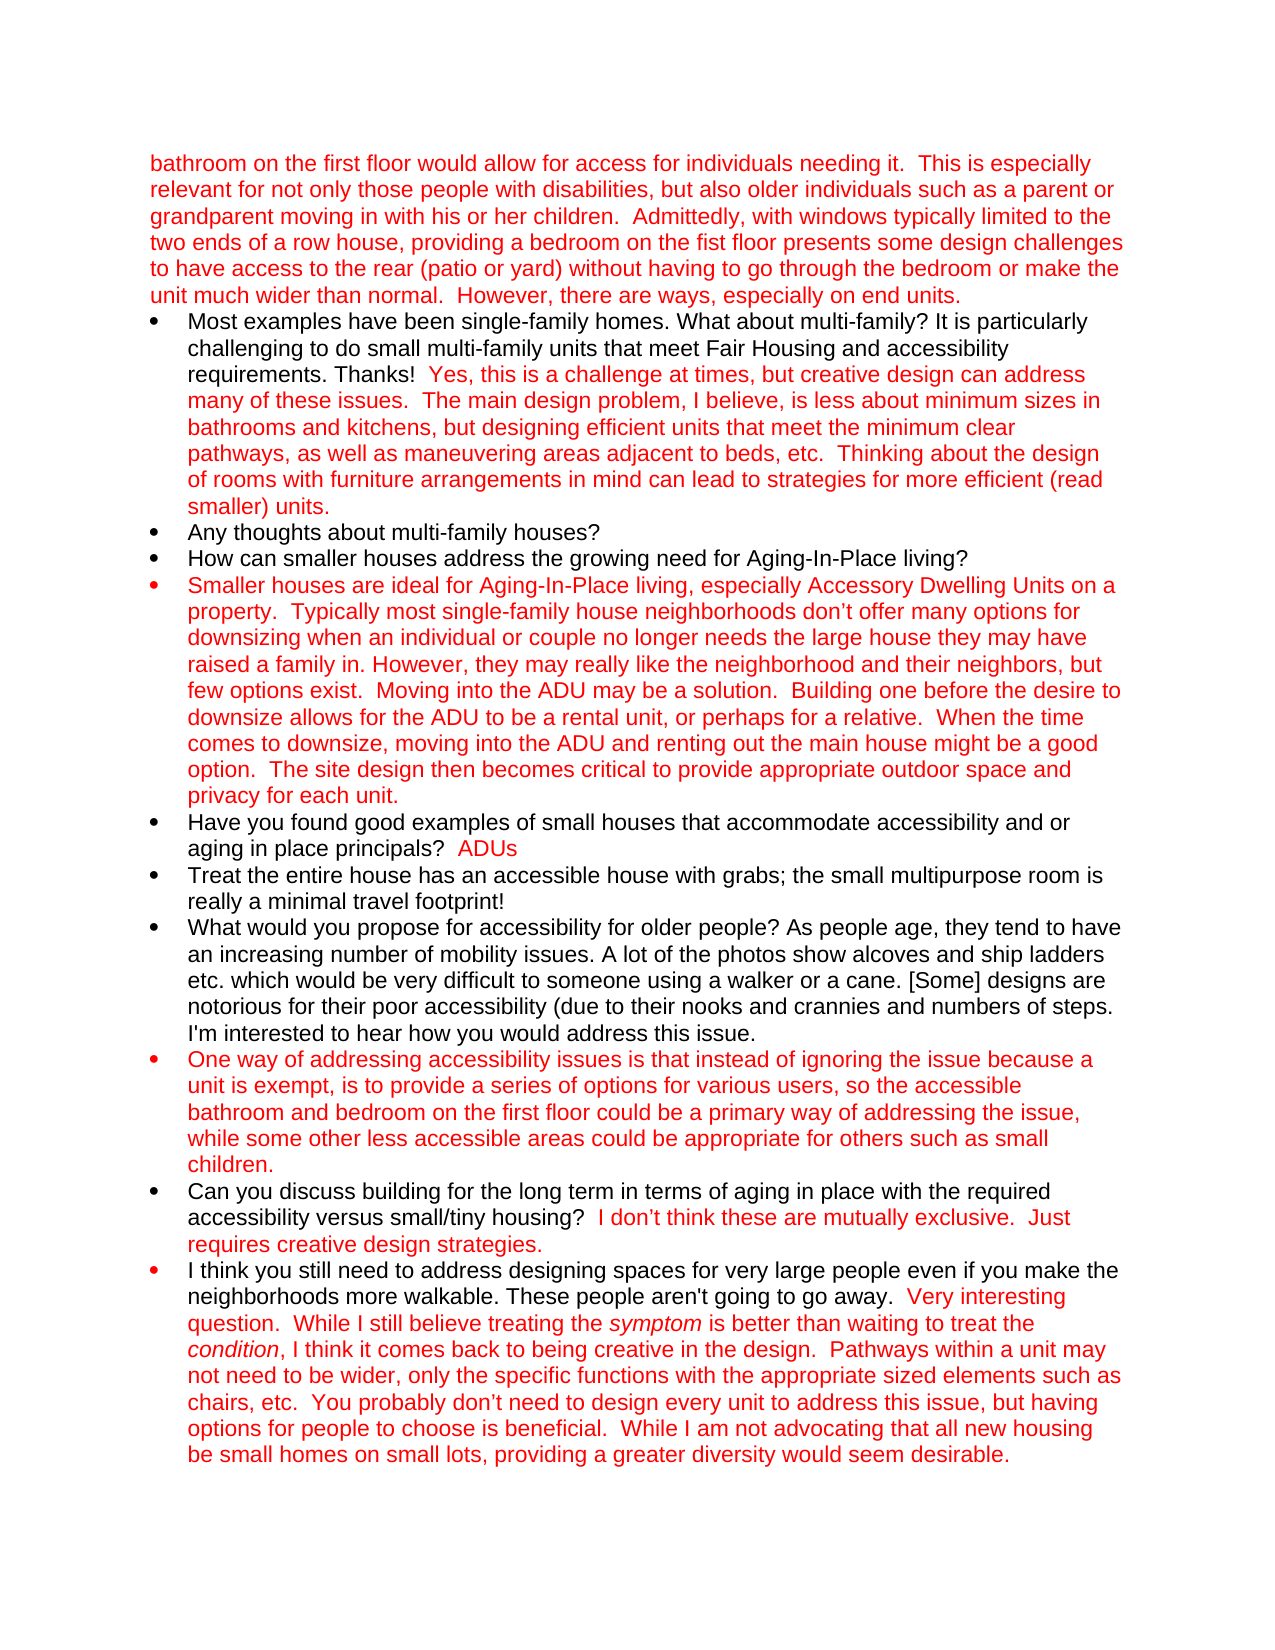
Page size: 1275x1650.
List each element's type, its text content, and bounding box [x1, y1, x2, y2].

list Any thoughts about multi-family houses? [150, 519, 1125, 545]
list One way of addressing accessibility issues is that instead of ignoring the issue because a unit is exempt, is to provide a series of options for various users, so the accessible bathroom and bedroom on the first floor could be a primary way of addressing the issue, while some other less accessible areas could be appropriate for others such as small children. [150, 1046, 1125, 1178]
list Smaller houses are ideal for Aging-In-Place living, especially Accessory Dwelling Units on a property. Typically most single-family house neighborhoods don’t offer many options for downsizing when an individual or couple no longer needs the large house they may have raised a family in. However, they may really like the neighborhood and their neighbors, but few options exist. Moving into the ADU may be a solution. Building one before the desire to downsize allows for the ADU to be a rental unit, or perhaps for a relative. When the time comes to downsize, moving into the ADU and renting out the main house might be a good option. The site design then becomes critical to provide appropriate outdoor space and privacy for each unit. [150, 572, 1125, 809]
list How can smaller houses address the growing need for Aging-In-Place living? [150, 545, 1125, 572]
list What would you propose for accessibility for older people? As people age, they tend to have an increasing number of mobility issues. A lot of the photos show alcoves and ship ladders etc. which would be very difficult to someone using a walker or a cane. [Some] designs are notorious for their poor accessibility (due to their nooks and crannies and numbers of steps. I'm interested to hear how you would address this issue. [150, 914, 1125, 1046]
list Can you discuss building for the long term in terms of aging in place with the required accessibility versus small/tiny housing? I don’t think these are mutually exclusive. Just requires creative design strategies. [150, 1178, 1125, 1257]
list Have you found good examples of small houses that accommodate accessibility and or aging in place principals? ADUs [150, 809, 1125, 862]
list Most examples have been single-family homes. What about multi-family? It is particularly challenging to do small multi-family units that meet Fair Housing and accessibility requirements. Thanks! Yes, this is a challenge at times, but creative design can address many of these issues. The main design problem, I believe, is less about minimum sizes in bathrooms and kitchens, but designing efficient units that meet the minimum clear pathways, as well as maneuvering areas adjacent to beds, etc. Thinking about the design of rooms with furniture arrangements in mind can lead to strategies for more efficient (read smaller) units. [150, 308, 1125, 519]
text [150, 150, 1125, 308]
list Treat the entire house has an accessible house with grabs; the small multipurpose room is really a minimal travel footprint! [150, 862, 1125, 914]
list I think you still need to address designing spaces for very large people even if you make the neighborhoods more walkable. These people aren't going to go away. Very interesting question. While I still believe treating the symptom is better than waiting to treat the condition, I think it comes back to being creative in the design. Pathways within a unit may not need to be wider, only the specific functions with the appropriate sized elements such as chairs, etc. You probably don’t need to design every unit to address this issue, but having options for people to choose is beneficial. While I am not advocating that all new housing be small homes on small lots, providing a greater diversity would seem desirable. [150, 1257, 1125, 1468]
